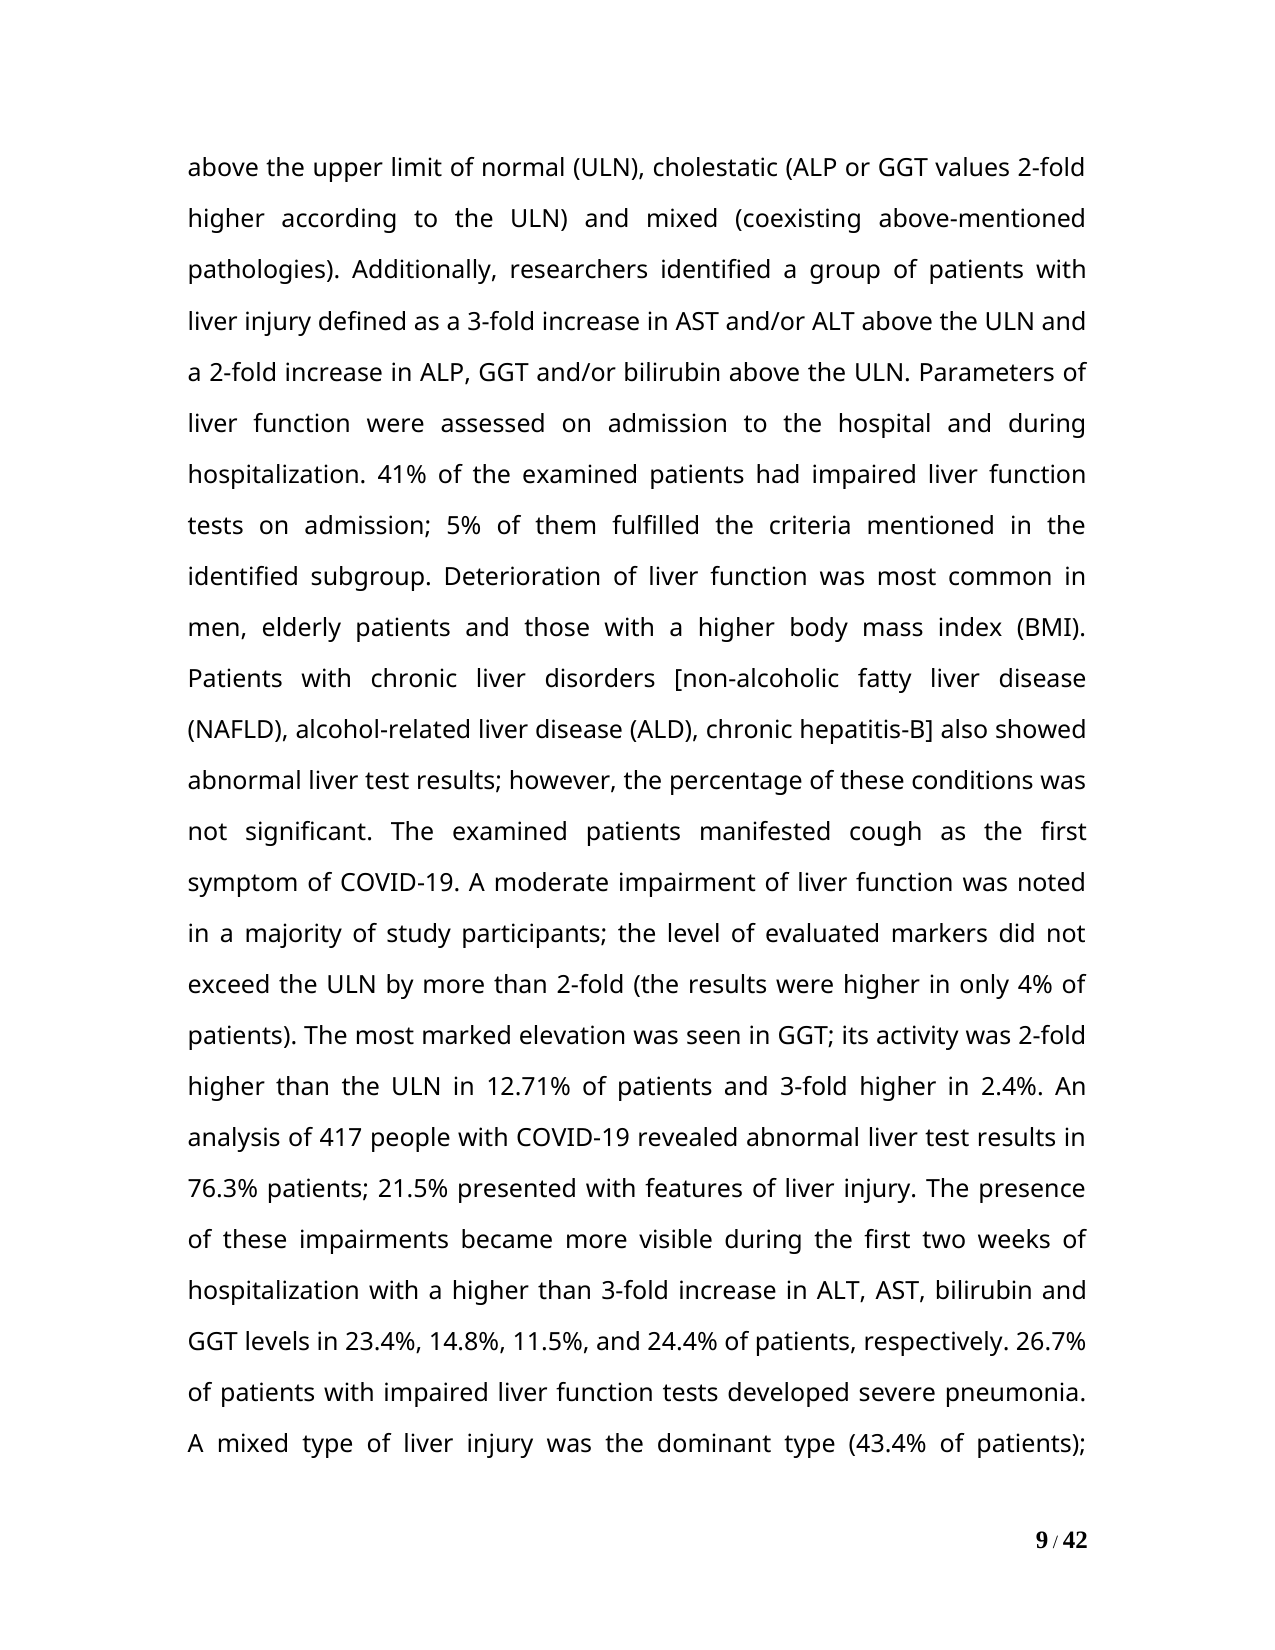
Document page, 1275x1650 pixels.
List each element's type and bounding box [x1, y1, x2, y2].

text [187, 150, 1087, 1460]
